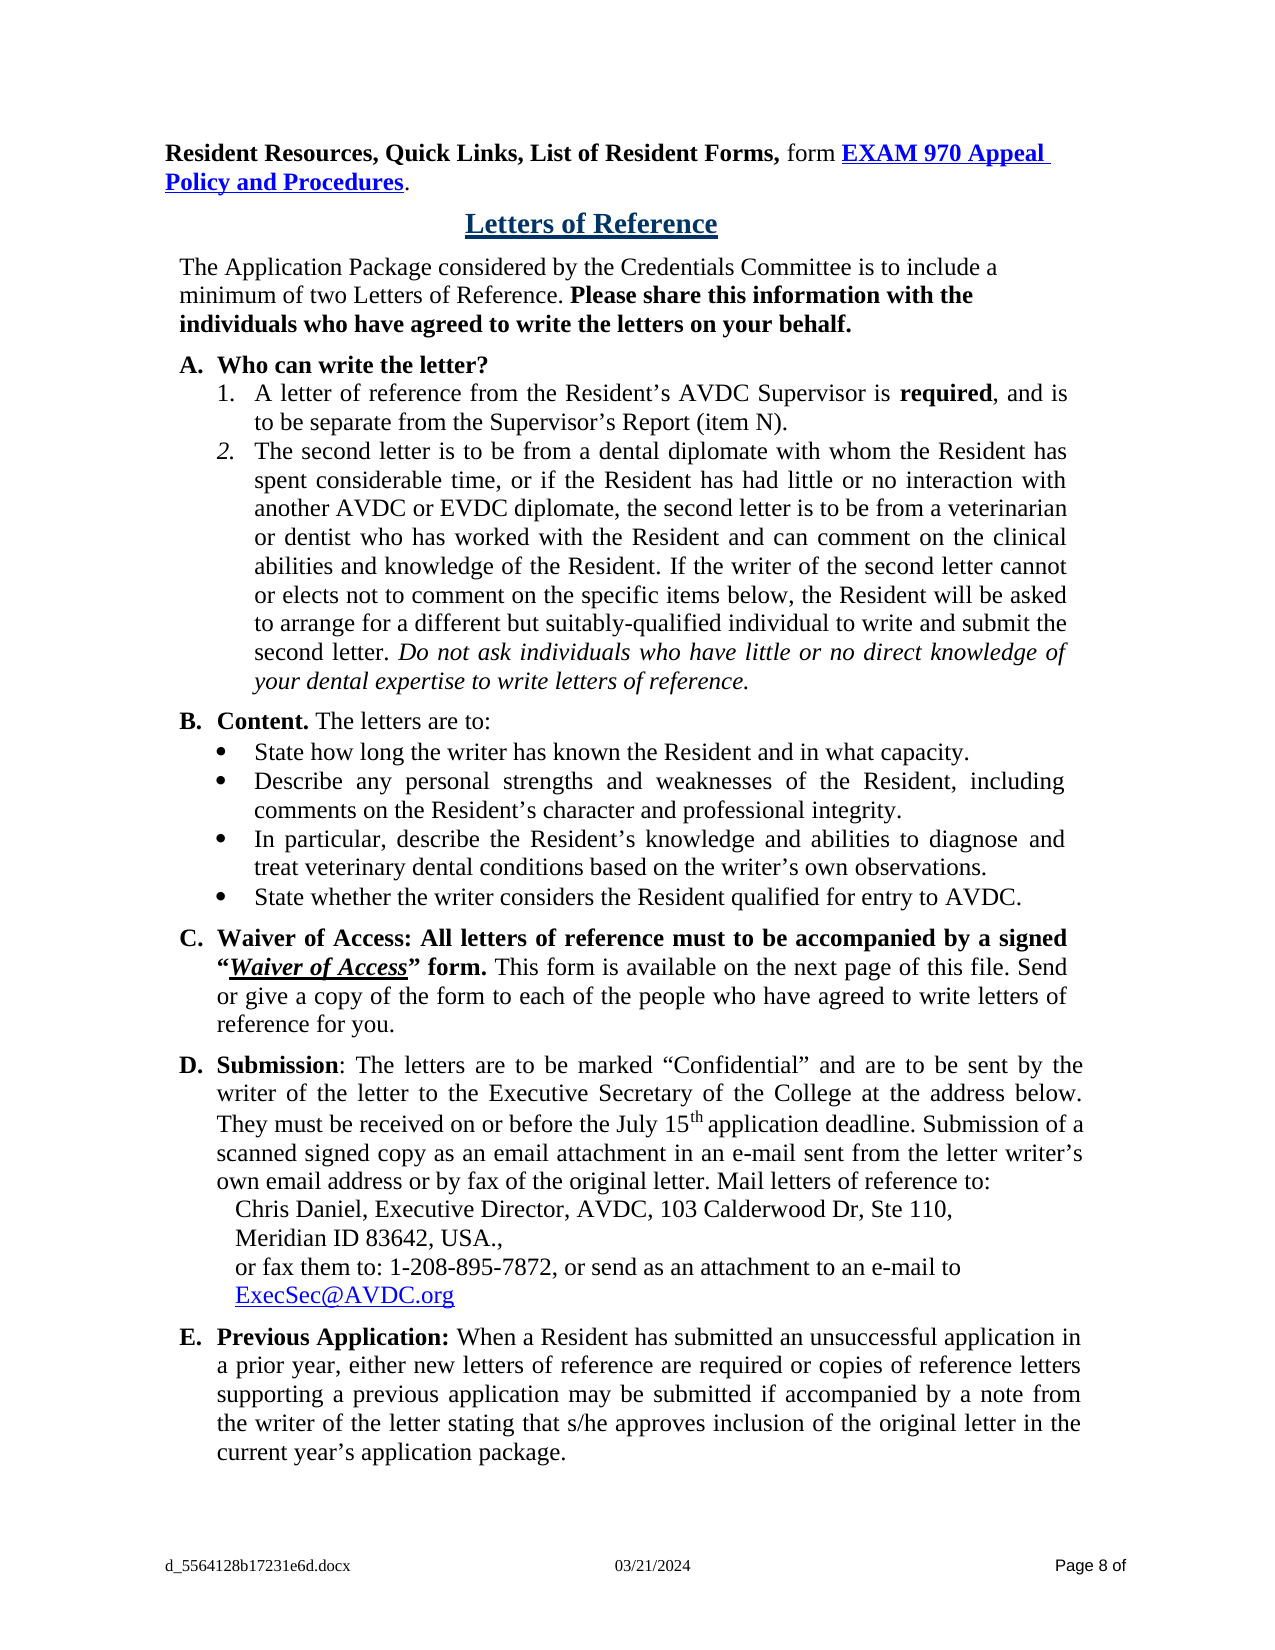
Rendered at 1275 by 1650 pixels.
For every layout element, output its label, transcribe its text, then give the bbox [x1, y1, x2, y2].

list State whether the writer considers the Resident qualified for entry to AVDC. [216, 881, 1065, 912]
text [165, 138, 1076, 196]
text Chris Daniel, Executive Director, AVDC, 103 Calderwood Dr, Ste 110, [235, 1195, 1110, 1223]
text The Application Package considered by the Credentials Committee is to include a minimum of two Letters of Reference. Please share this information with the individuals who have agreed to write the letters on your behalf. [179, 252, 1045, 338]
list A letter of reference from the Resident’s AVDC Supervisor is required, and is to be separate from the Supervisor’s Report (item N). [217, 378, 1068, 436]
text Meridian ID 83642, USA., [235, 1223, 1110, 1252]
list Describe any personal strengths and weaknesses of the Resident, including comments on the Resident’s character and professional integrity. [216, 766, 1065, 824]
list In particular, describe the Resident’s knowledge and abilities to diagnose and treat veterinary dental conditions based on the writer’s own observations. [216, 824, 1065, 881]
list Waiver of Access: All letters of reference must to be accompanied by a signed “Waiver of Access” form. This form is available on the next page of this file. Send or give a copy of the form to each of the people who have agreed to write letters of reference for you. [179, 923, 1068, 1038]
list State how long the writer has known the Resident and in what capacity. [217, 736, 1065, 766]
text or fax them to: 1-208-895-7872, or send as an attachment to an e-mail to ExecSec@AVDC.org [235, 1252, 1009, 1309]
list Content. The letters are to: [179, 707, 1110, 736]
list Submission: The letters are to be marked “Confidential” and are to be sent by the writer of the letter to the Executive Secretary of the College at the address below. They must be received on or before the July 15th application deadline. Submission of a scanned signed copy as an email attachment in an e-mail sent from the letter writer’s own email address or by fax of the original letter. Mail letters of reference to: [179, 1051, 1084, 1195]
list Previous Application: When a Resident has submitted an unsuccessful application in a prior year, either new letters of reference are required or copies of reference letters supporting a previous application may be submitted if accompanied by a note from the writer of the letter stating that s/he approves inclusion of the original letter in the current year’s application package. [179, 1322, 1082, 1465]
subtitle Letters of Reference [465, 206, 1110, 240]
subtitle Who can write the letter? [179, 350, 1110, 378]
list The second letter is to be from a dental diplomate with whom the Resident has spent considerable time, or if the Resident has had little or no interaction with another AVDC or EVDC diplomate, the second letter is to be from a veterinarian or dentist who has worked with the Resident and can comment on the clinical abilities and knowledge of the Resident. If the writer of the second letter cannot or elects not to comment on the specific items below, the Resident will be asked to arrange for a different but suitably-qualified individual to write and submit the second letter. Do not ask individuals who have little or no direct knowledge of your dental expertise to write letters of reference. [217, 436, 1068, 695]
